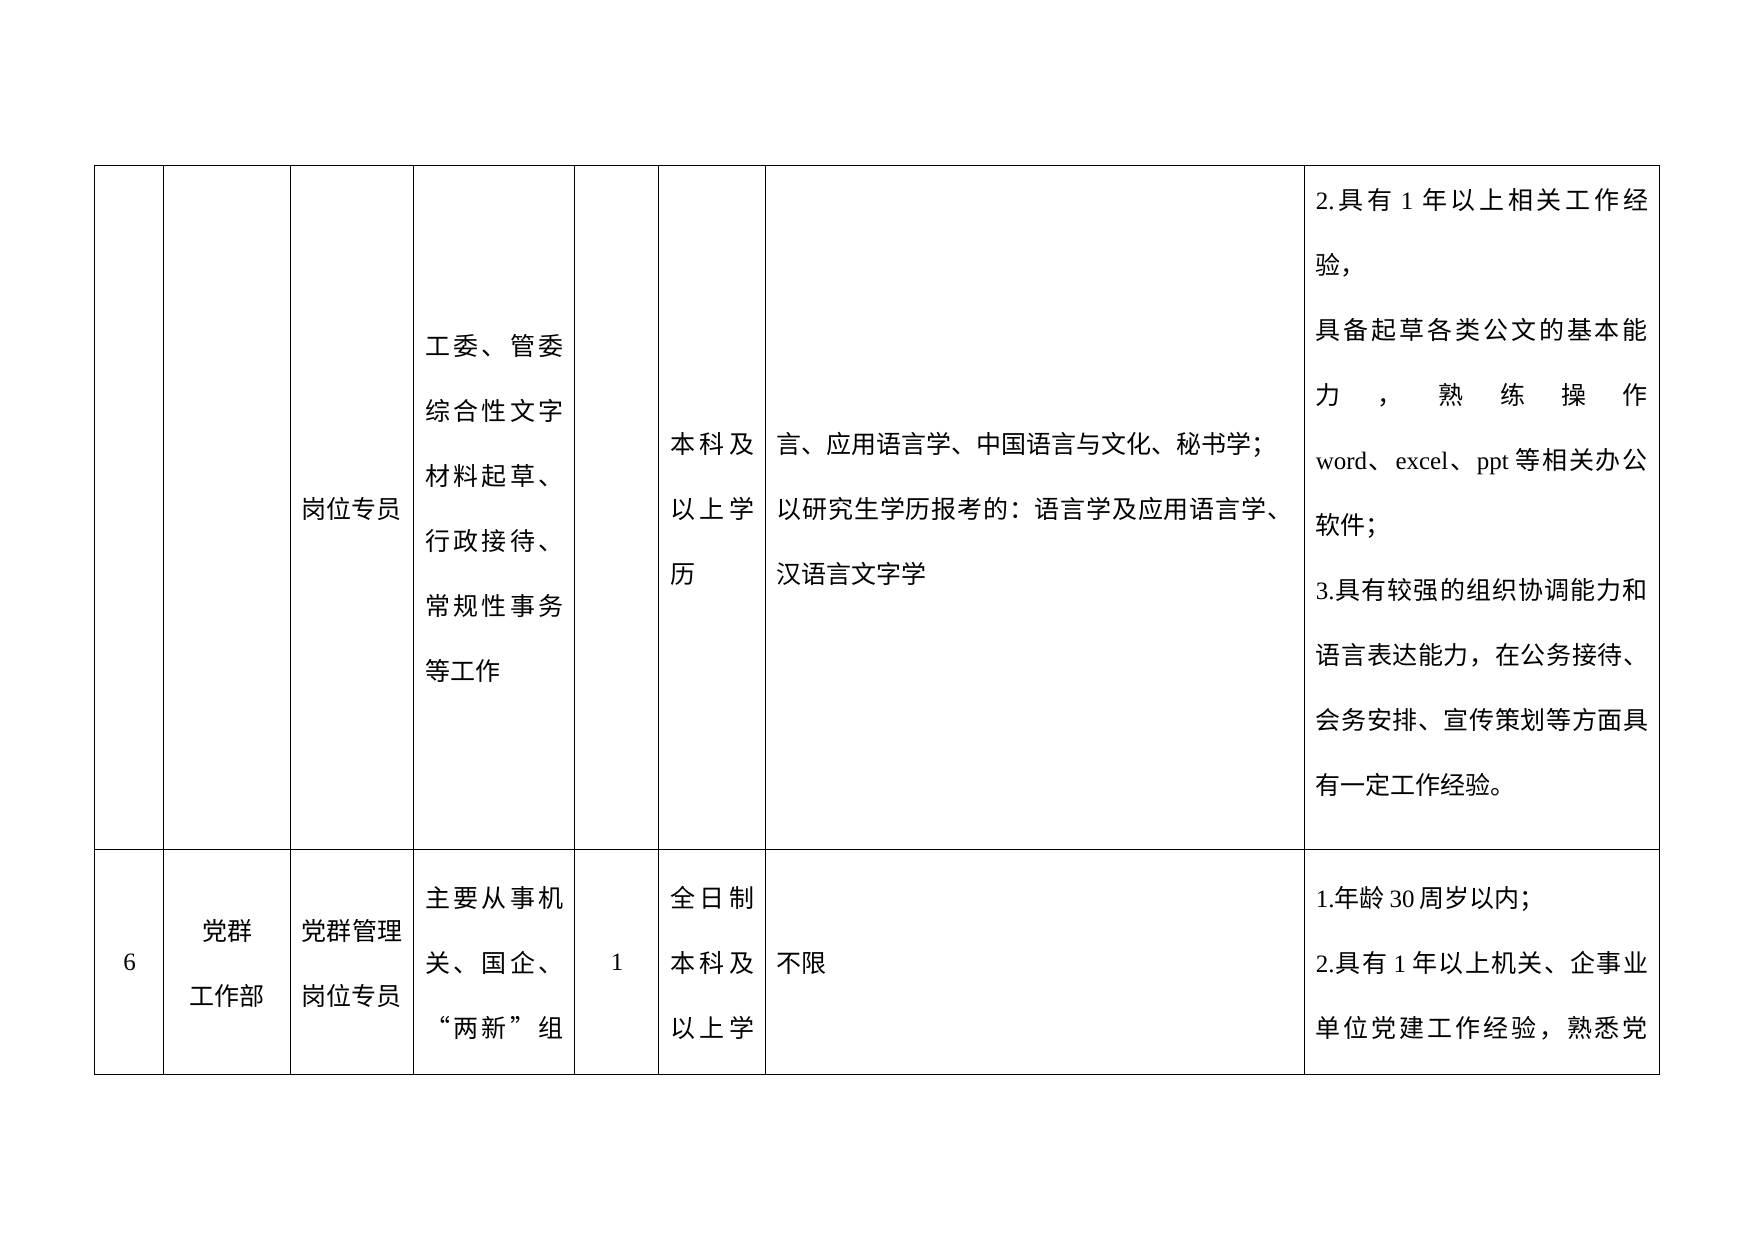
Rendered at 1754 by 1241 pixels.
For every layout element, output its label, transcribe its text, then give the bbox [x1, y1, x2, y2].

table_cell 行政文秘岗位专员 [291, 166, 413, 849]
table_cell 全日制本科及以上学历 [659, 166, 765, 849]
table_cell 1 [575, 166, 658, 849]
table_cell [766, 166, 1304, 849]
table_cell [1305, 850, 1659, 1074]
table_cell 党群管理岗位专员 [291, 850, 413, 1074]
table_cell 6 [95, 850, 163, 1074]
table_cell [414, 850, 574, 1074]
table_cell 全日制本科及以上学历 [659, 850, 765, 1074]
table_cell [1305, 166, 1659, 849]
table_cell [414, 166, 574, 849]
table_cell 不限 [766, 850, 1304, 1074]
table_cell 1 [575, 850, 658, 1074]
table_cell 党群 工作部 [164, 850, 290, 1074]
